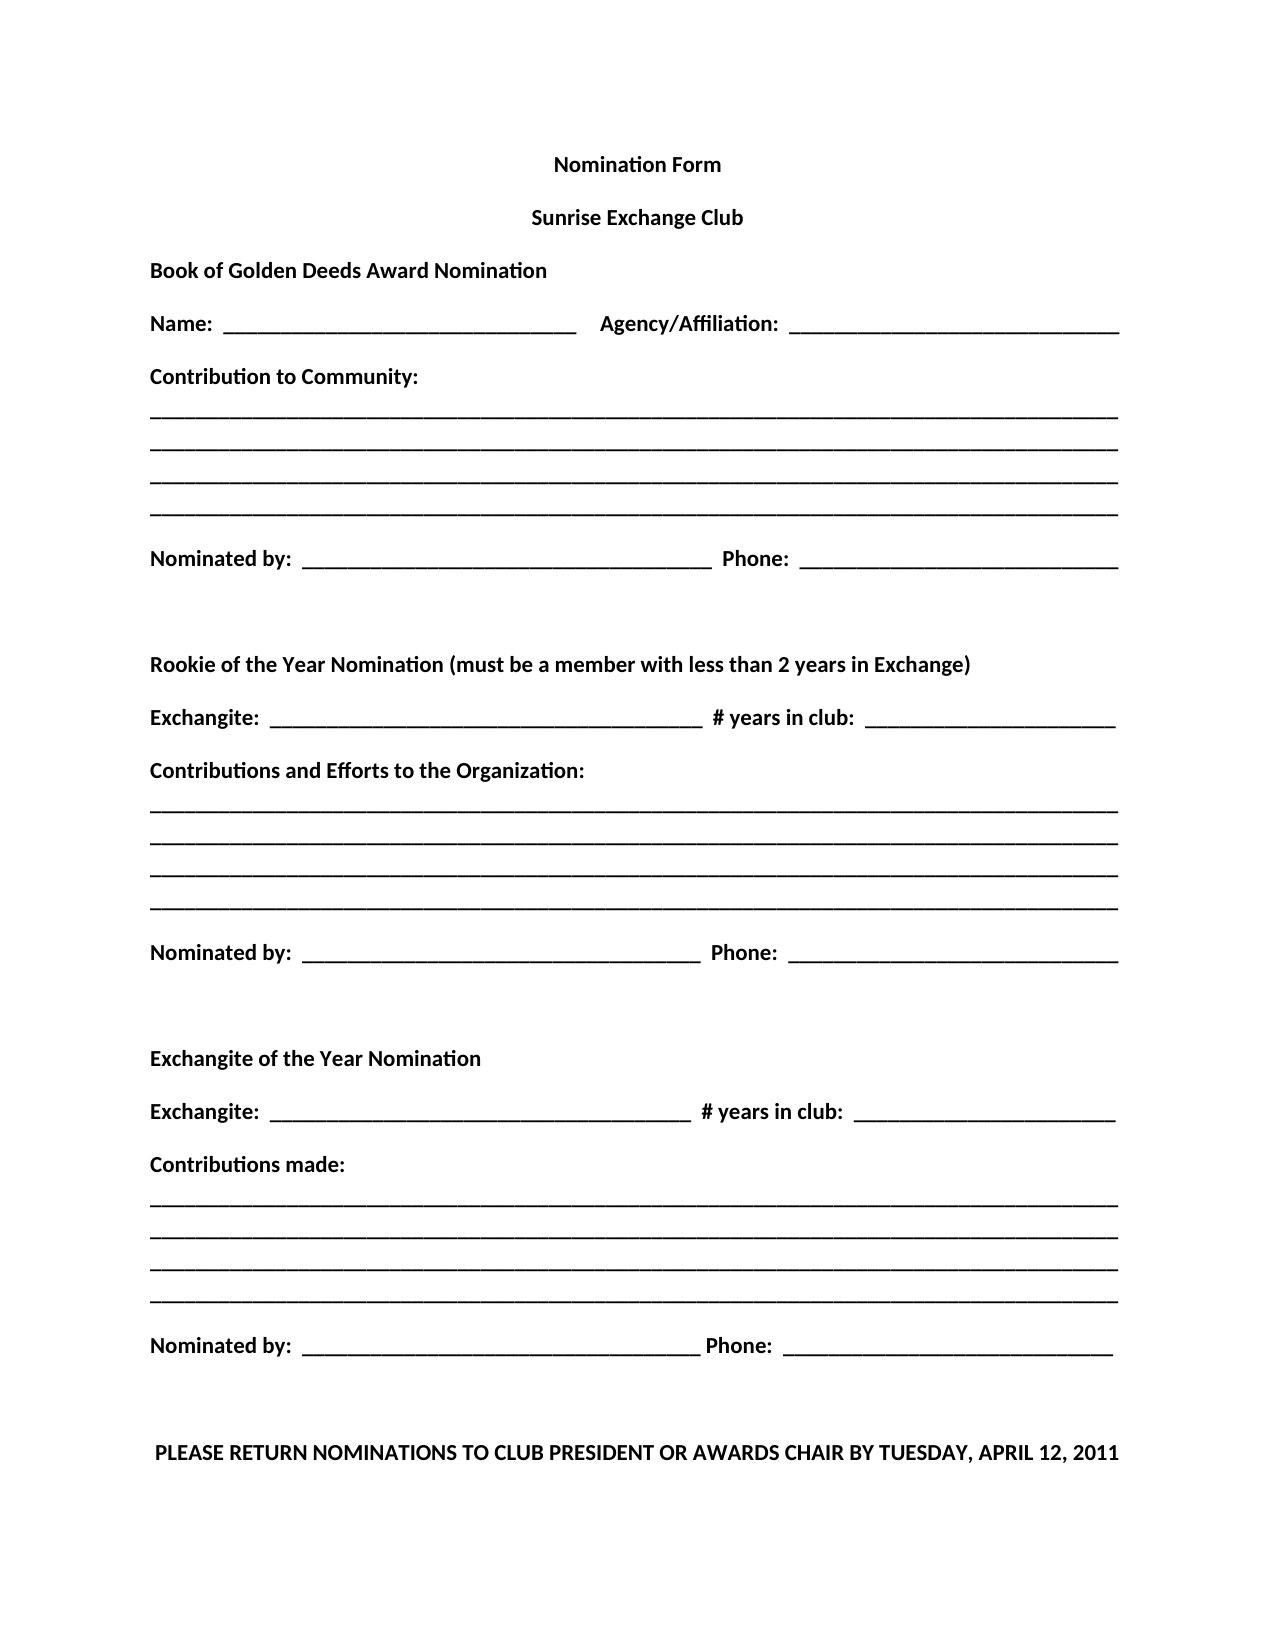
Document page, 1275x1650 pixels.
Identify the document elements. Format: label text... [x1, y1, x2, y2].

text Sunrise Exchange Club [150, 203, 1125, 231]
text Exchangite: ______________________________________ # years in club: ______________________ [150, 703, 1125, 731]
text Nominated by: ____________________________________ Phone: ____________________________ [150, 544, 1125, 572]
text Book of Golden Deeds Award Nomination [150, 256, 1125, 284]
text Contributions made: ____________________________________________________________________________________________________________________________________________________________________________________________________________________________________________________________________________________________________________________________________________________ [150, 1150, 1125, 1307]
text Exchangite: _____________________________________ # years in club: _______________________ [150, 1097, 1125, 1125]
text PLEASE RETURN NOMINATIONS TO CLUB PRESIDENT OR AWARDS CHAIR BY TUESDAY, APRIL 12, 2011 [150, 1438, 1125, 1466]
text Contributions and Efforts to the Organization: ____________________________________________________________________________________________________________________________________________________________________________________________________________________________________________________________________________________________________________________________________________________ [150, 756, 1125, 913]
text Contribution to Community: ____________________________________________________________________________________________________________________________________________________________________________________________________________________________________________________________________________________________________________________________________________________ [150, 362, 1125, 519]
text Name: _______________________________ Agency/Affiliation: _____________________________ [150, 309, 1125, 337]
text Exchangite of the Year Nomination [150, 1044, 1125, 1072]
text Nominated by: ___________________________________ Phone: _____________________________ [150, 938, 1125, 966]
text Rookie of the Year Nomination (must be a member with less than 2 years in Exchange) [150, 650, 1125, 678]
text Nomination Form [150, 150, 1125, 178]
text Nominated by: ___________________________________ Phone: _____________________________ [150, 1332, 1125, 1359]
